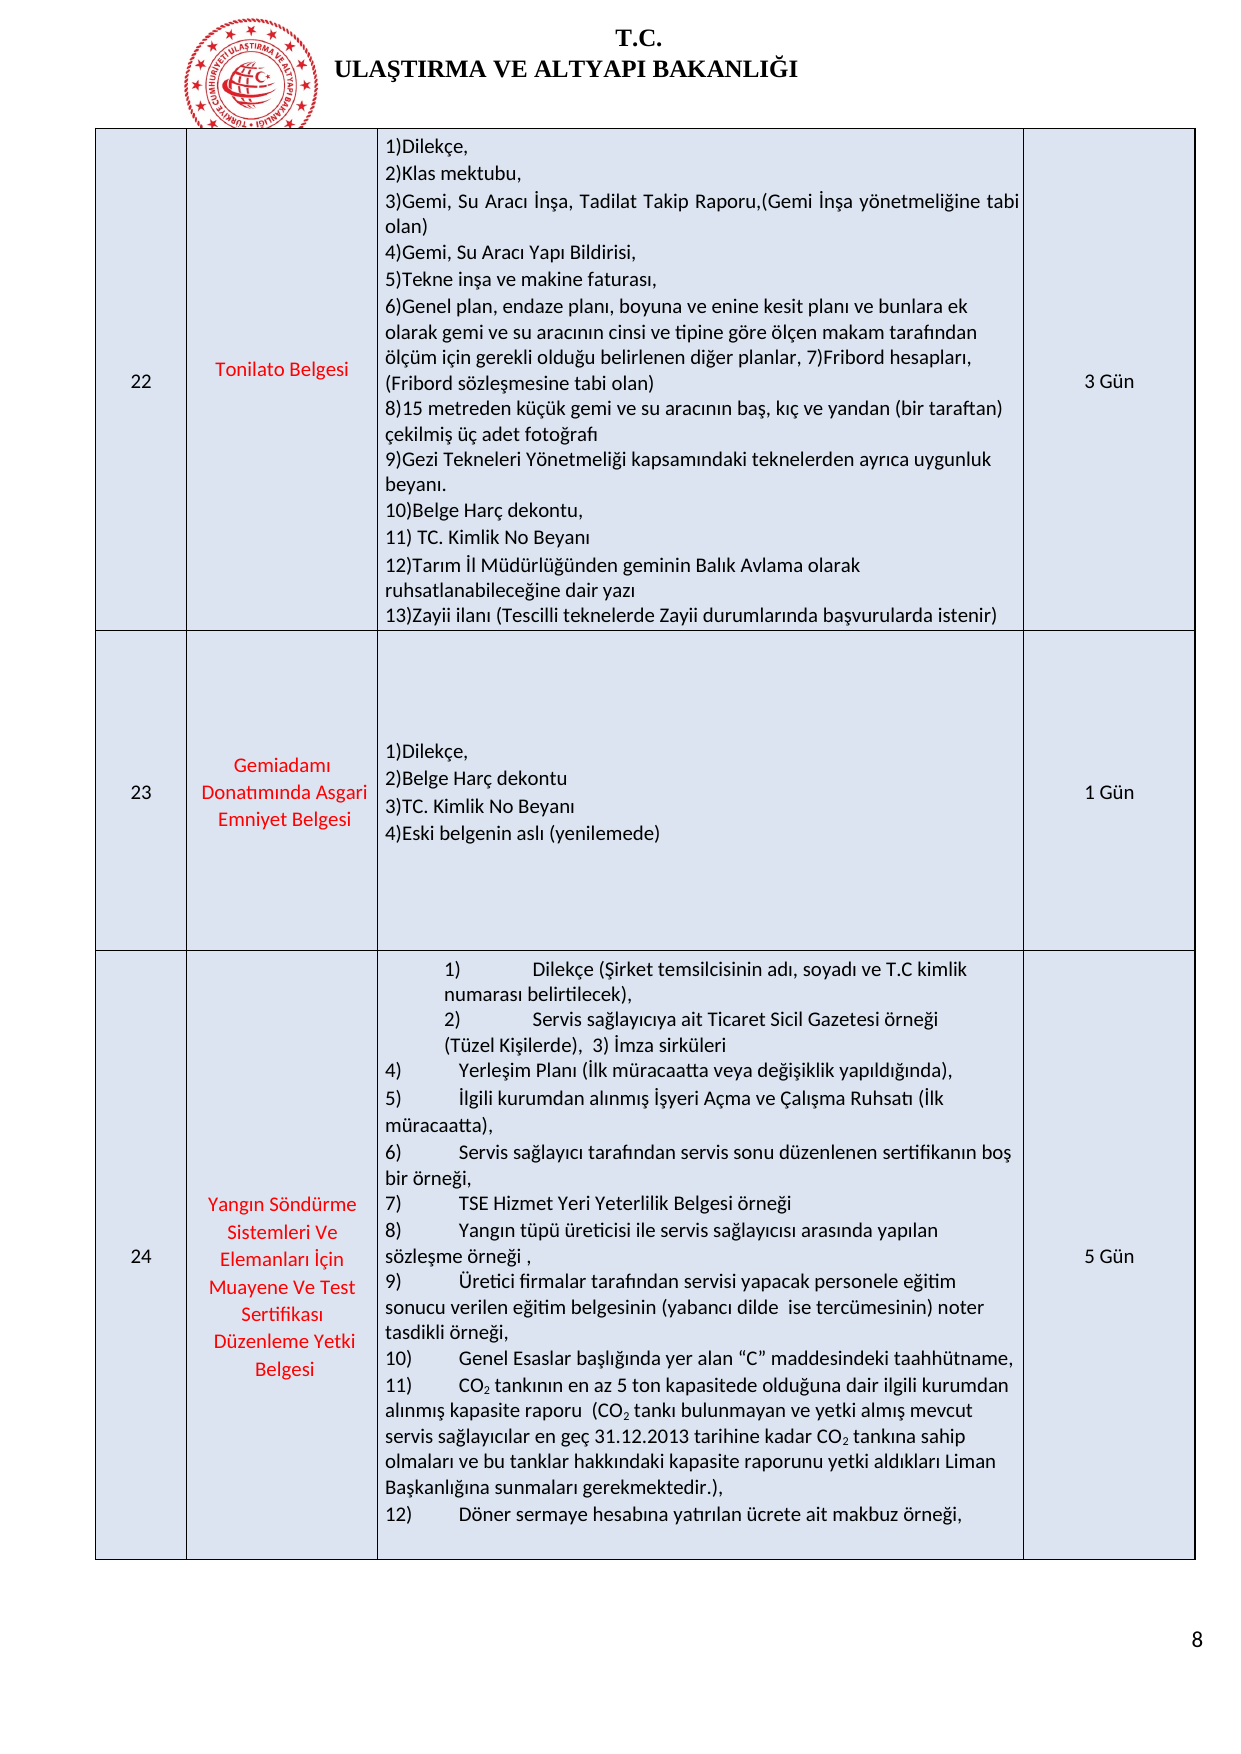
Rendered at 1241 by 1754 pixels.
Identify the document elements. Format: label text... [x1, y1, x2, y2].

table_header 3 Gün [1024, 129, 1194, 630]
table_cell 1 Gün [1024, 631, 1194, 950]
table_cell 5 Gün [1024, 951, 1194, 1559]
table_cell Dilekçe (Şirket temsilcisinin adı, soyadı ve T.C kimlik numarası belirtilecek), Servis sağlayıcıya ait Ticaret Sicil Gazetesi örneği (Tüzel Kişilerde), 3) İmza sirküleri Yerleşim Planı (İlk müracaatta veya değişiklik yapıldığında), İlgili kurumdan alınmış İşyeri Açma ve Çalışma Ruhsatı (İlk müracaatta), Servis sağlayıcı tarafından servis sonu düzenlenen sertifikanın boş bir örneği, TSE Hizmet Yeri Yeterlilik Belgesi örneği Yangın tüpü üreticisi ile servis sağlayıcısı arasında yapılan sözleşme örneği , Üretici firmalar tarafından servisi yapacak personele eğitim sonucu verilen eğitim belgesinin (yabancı dilde ise tercümesinin) noter tasdikli örneği, Genel Esaslar başlığında yer alan “C” maddesindeki taahhütname, CO2 tankının en az 5 ton kapasitede olduğuna dair ilgili kurumdan alınmış kapasite raporu (CO2 tankı bulunmayan ve yetki almış mevcut servis sağlayıcılar en geç 31.12.2013 tarihine kadar CO2 tankına sahip olmaları ve bu tanklar hakkındaki kapasite raporunu yetki aldıkları Liman Başkanlığına sunmaları gerekmektedir.), Döner sermaye hesabına yatırılan ücrete ait makbuz örneği, [378, 951, 1023, 1559]
table_cell 1)Dilekçe, 2)Belge Harç dekontu 3)TC. Kimlik No Beyanı 4)Eski belgenin aslı (yenilemede) [378, 631, 1023, 950]
table_header 22 [96, 129, 186, 630]
table_cell 24 [96, 951, 186, 1559]
table_cell 23 [96, 631, 186, 950]
table_header Tonilato Belgesi [187, 129, 377, 630]
table_header 1)Dilekçe, 2)Klas mektubu, 3)Gemi, Su Aracı İnşa, Tadilat Takip Raporu,(Gemi İnşa yönetmeliğine tabi olan) 4)Gemi, Su Aracı Yapı Bildirisi, 5)Tekne inşa ve makine faturası, 6)Genel plan, endaze planı, boyuna ve enine kesit planı ve bunlara ek olarak gemi ve su aracının cinsi ve tipine göre ölçen makam tarafından ölçüm için gerekli olduğu belirlenen diğer planlar, 7)Fribord hesapları, (Fribord sözleşmesine tabi olan) 8)15 metreden küçük gemi ve su aracının baş, kıç ve yandan (bir taraftan) çekilmiş üç adet fotoğrafı 9)Gezi Tekneleri Yönetmeliği kapsamındaki teknelerden ayrıca uygunluk beyanı. 10)Belge Harç dekontu, 11) TC. Kimlik No Beyanı 12)Tarım İl Müdürlüğünden geminin Balık Avlama olarak ruhsatlanabileceğine dair yazı 13)Zayii ilanı (Tescilli teknelerde Zayii durumlarında başvurularda istenir) [378, 129, 1023, 630]
table_cell Yangın Söndürme Sistemleri Ve Elemanları İçin Muayene Ve Test Sertifikası Düzenleme Yetki Belgesi [187, 951, 377, 1559]
picture [173, 13, 329, 128]
table_cell Gemiadamı Donatımında Asgari Emniyet Belgesi [187, 631, 377, 950]
